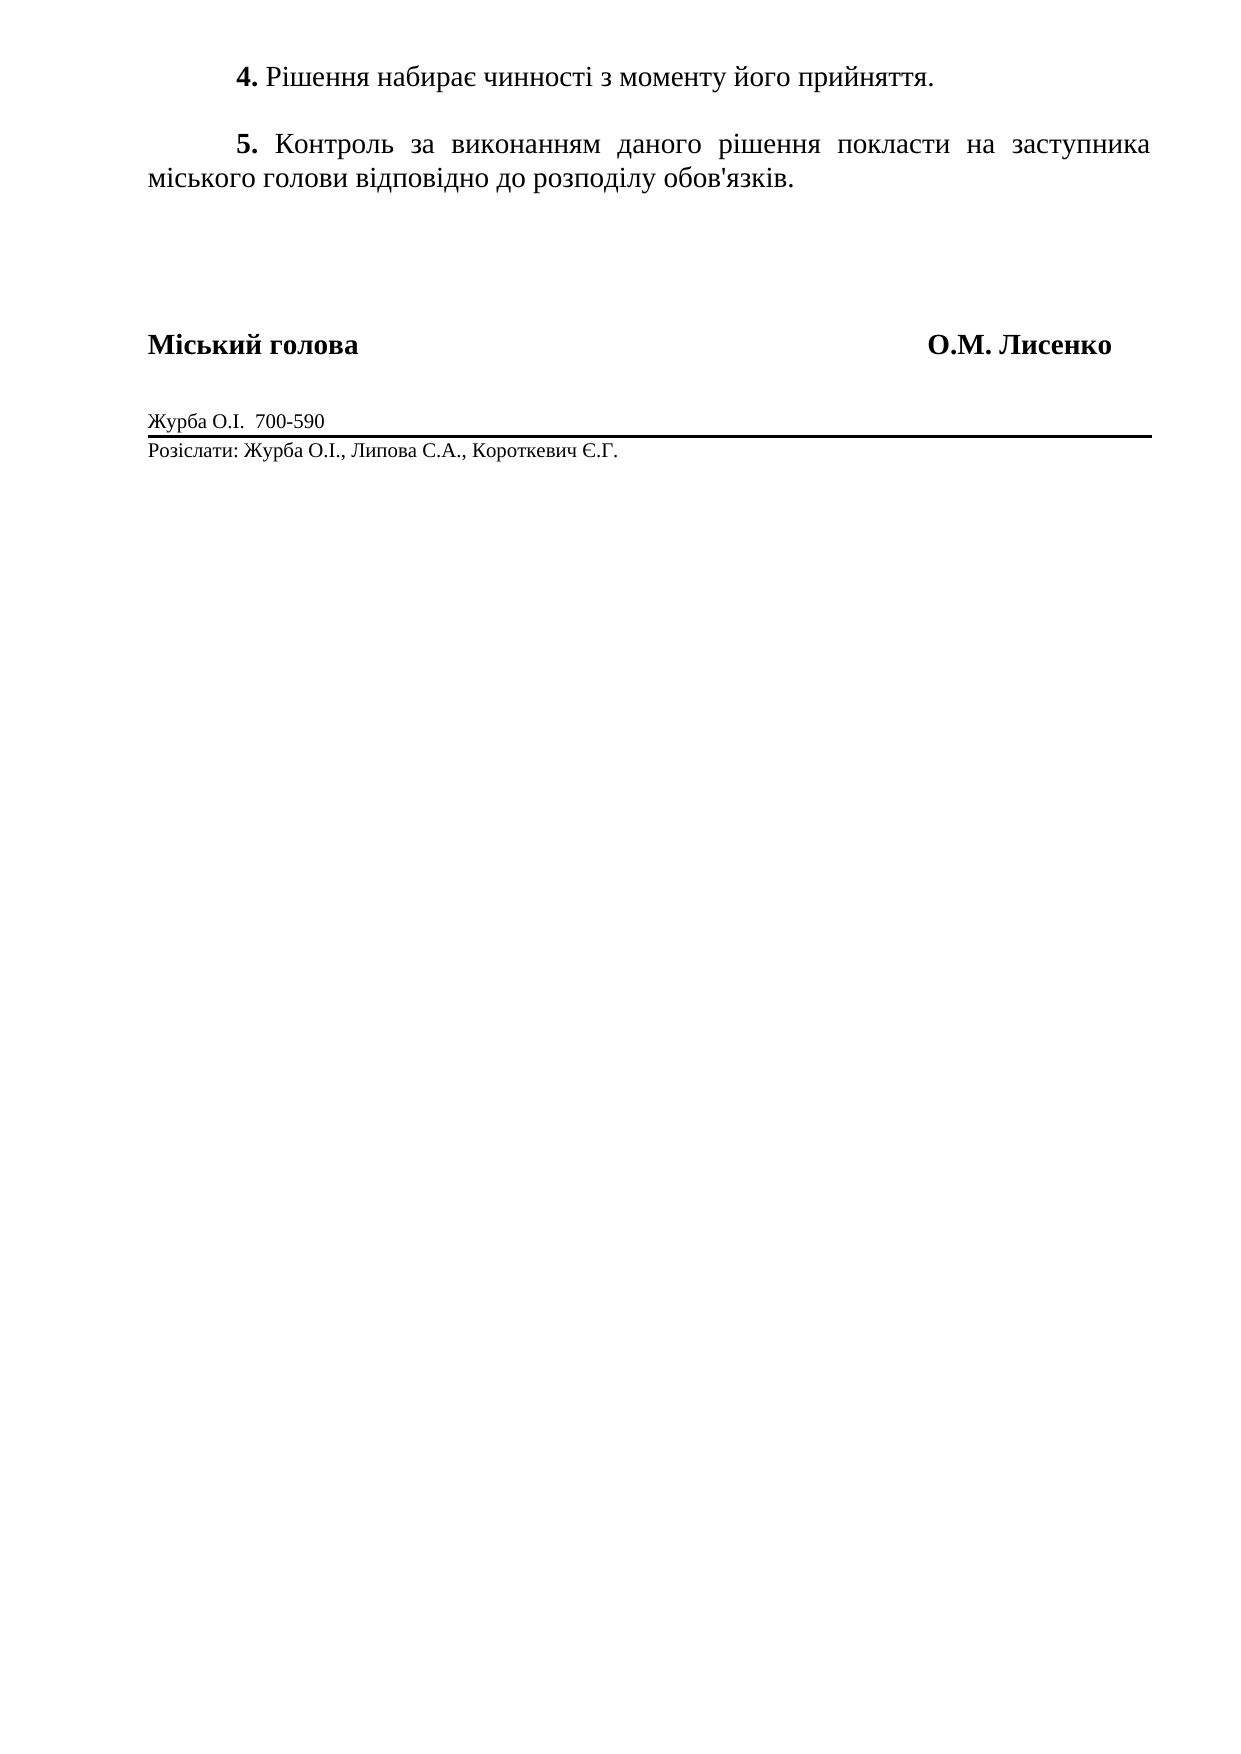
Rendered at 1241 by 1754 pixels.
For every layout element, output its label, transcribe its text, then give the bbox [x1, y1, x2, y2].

text 5. Контроль за виконанням даного рішення покласти на заступника міського голови відповідно до розподілу обов'язків. [148, 126, 1152, 193]
text Розіслати: Журба О.І., Липова С.А., Короткевич Є.Г. [148, 438, 1152, 462]
text Міський голова О.М. Лисенко [148, 327, 1152, 361]
text Журба О.І. 700-590 [148, 409, 1152, 435]
text 4. Рішення набирає чинності з моменту його прийняття. [148, 59, 1152, 93]
